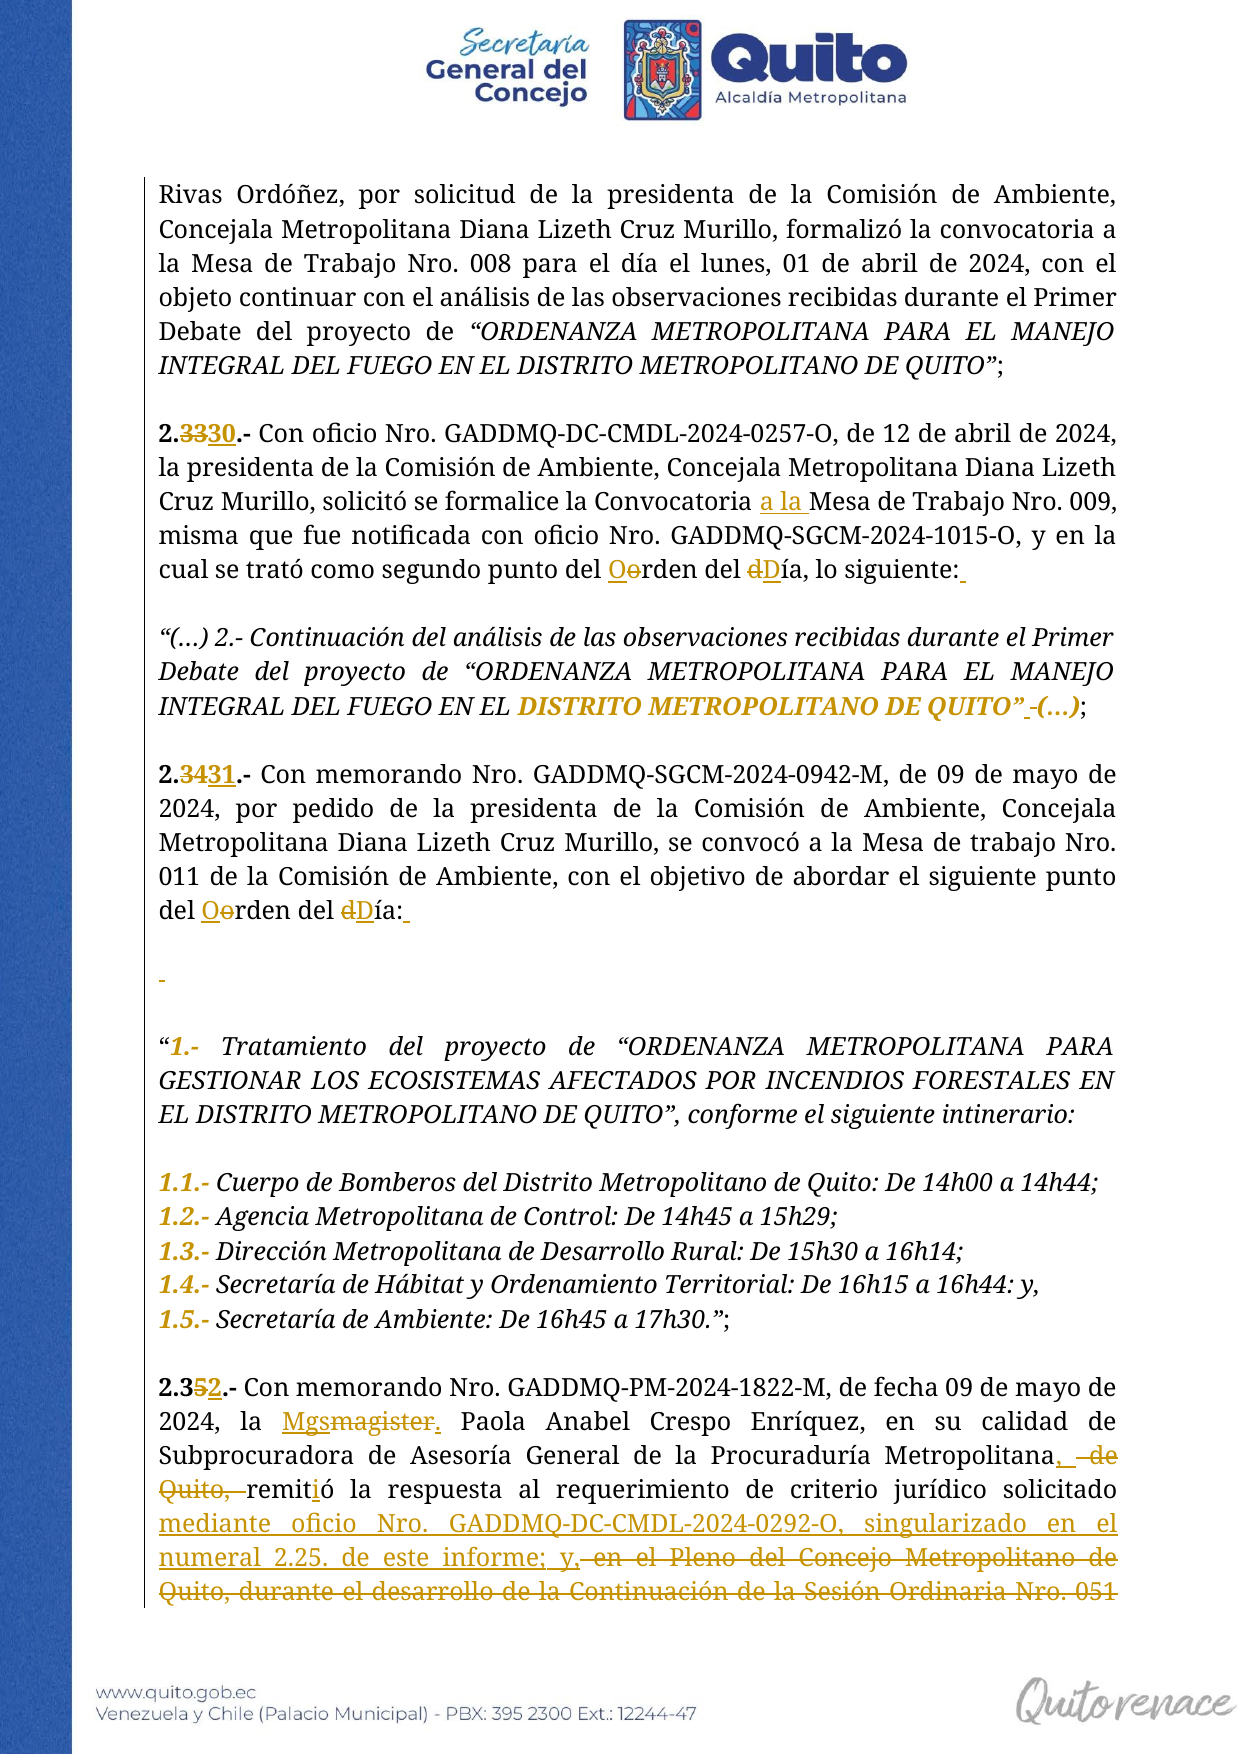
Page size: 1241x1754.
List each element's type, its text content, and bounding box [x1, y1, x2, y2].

text 1.1.- Cuerpo de Bomberos del Distrito Metropolitano de Quito: De 14h00 a 14h44; [158, 1165, 1118, 1199]
text 2..- Con memorando Nro. GADDMQ-SGCM-2024-0942-M, de 09 de mayo de 2024, por pedido de la presidenta de la Comisión de Ambiente, Concejala Metropolitana Diana Lizeth Cruz Murillo, se convocó a la Mesa de trabajo Nro. 011 de la Comisión de Ambiente, con el objetivo de abordar el siguiente punto del rden del ía: [158, 756, 1118, 927]
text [158, 177, 1118, 382]
text 1.4.- Secretaría de Hábitat y Ordenamiento Territorial: De 16h15 a 16h44: y, [158, 1267, 1118, 1301]
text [158, 1594, 1118, 1608]
text 1.3.- Dirección Metropolitana de Desarrollo Rural: De 15h30 a 16h14; [158, 1233, 1118, 1267]
picture [0, 0, 1240, 1754]
text “1.- Tratamiento del proyecto de “ORDENANZA METROPOLITANA PARA GESTIONAR LOS ECOSISTEMAS AFECTADOS POR INCENDIOS FORESTALES EN EL DISTRITO METROPOLITANO DE QUITO”, conforme el siguiente intinerario: [158, 1029, 1118, 1131]
text 1.5.- Secretaría de Ambiente: De 16h45 a 17h30.”; [158, 1301, 1118, 1335]
text “(…) 2.- Continuación del análisis de las observaciones recibidas durante el Primer Debate del proyecto de “ORDENANZA METROPOLITANA PARA EL MANEJO INTEGRAL DEL FUEGO EN EL DISTRITO METROPOLITANO DE QUITO”(…); [158, 620, 1118, 722]
text 2..- Con oficio Nro. GADDMQ-DC-CMDL-2024-0257-O, de 12 de abril de 2024, la presidenta de la Comisión de Ambiente, Concejala Metropolitana Diana Lizeth Cruz Murillo, solicitó se formalice la Convocatoria Mesa de Trabajo Nro. 009, misma que fue notificada con oficio Nro. GADDMQ-SGCM-2024-1015-O, y en la cual se trató como segundo punto del rden del ía, lo siguiente: [158, 416, 1118, 586]
text 1.2.- Agencia Metropolitana de Control: De 14h45 a 15h29; [158, 1199, 1118, 1233]
